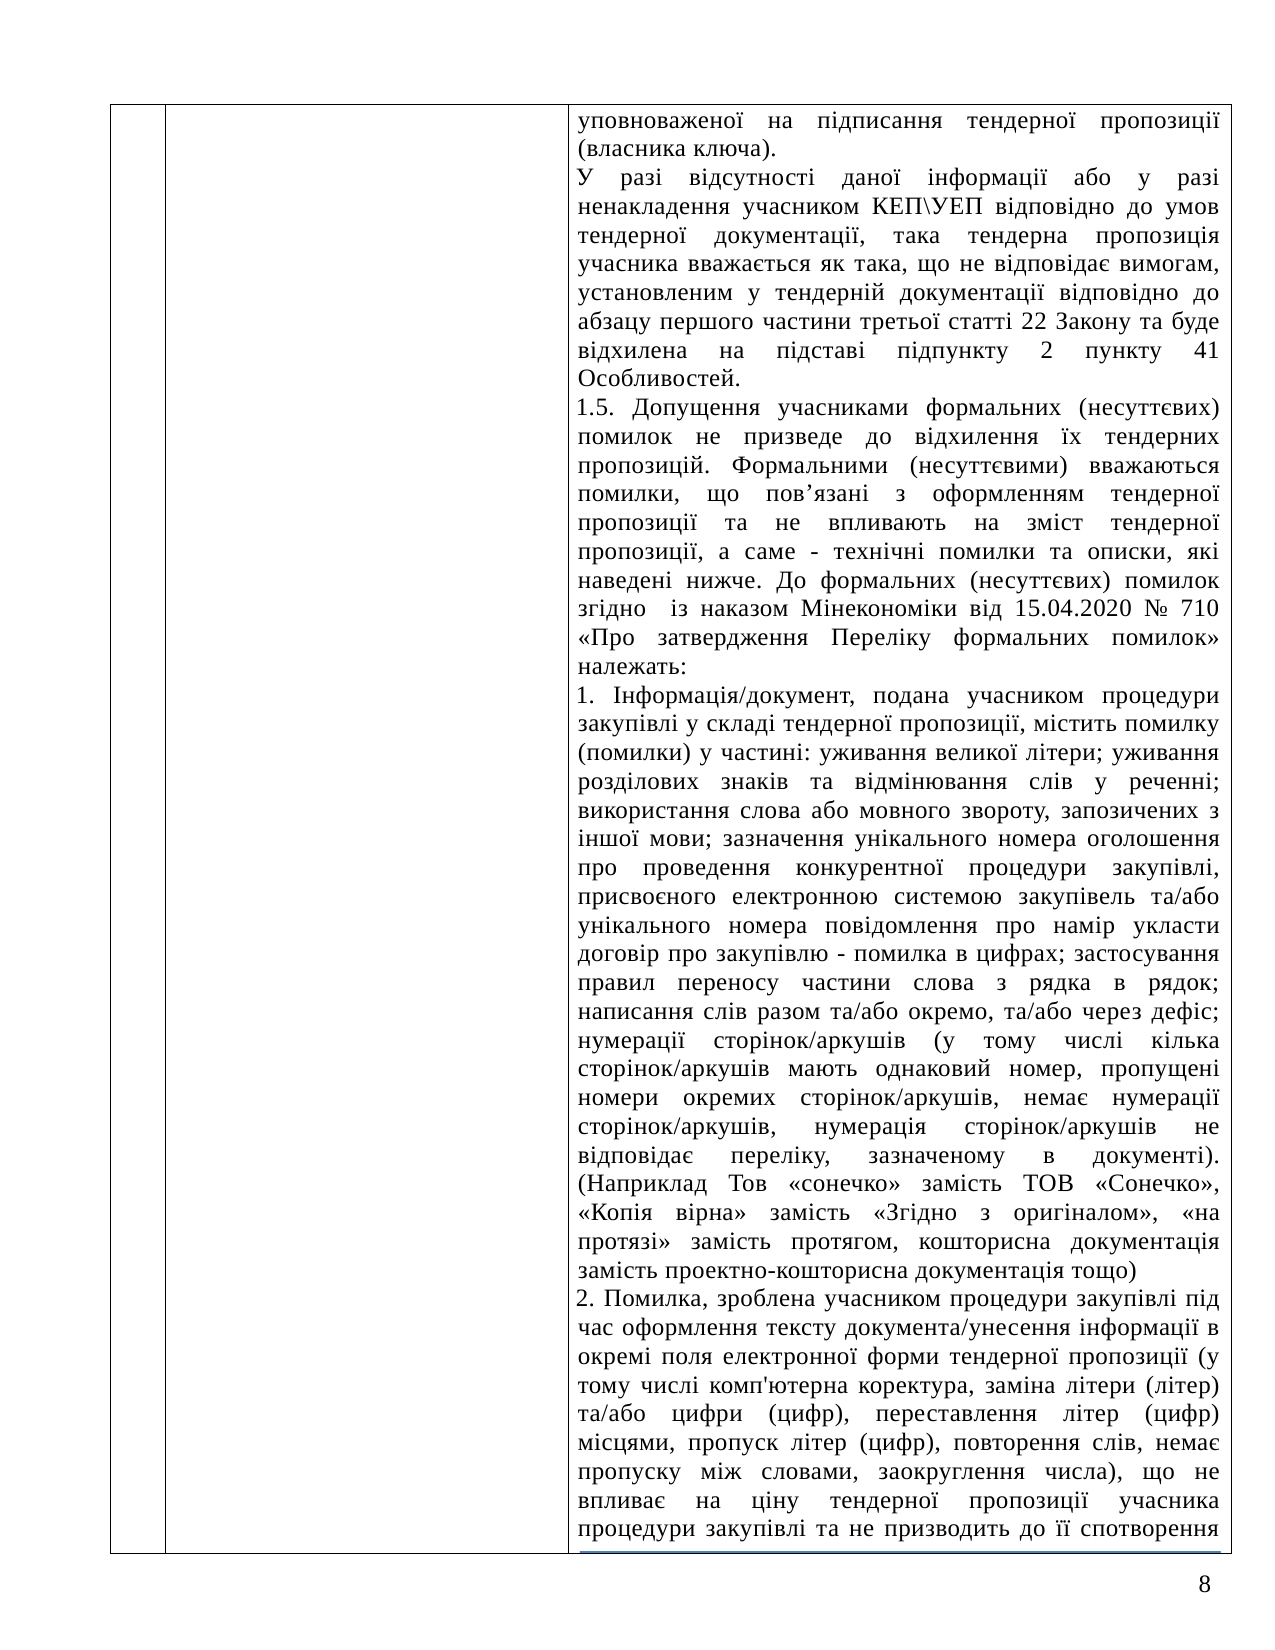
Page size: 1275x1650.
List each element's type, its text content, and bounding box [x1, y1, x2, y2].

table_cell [569, 105, 1231, 1553]
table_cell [166, 105, 568, 1553]
table_cell 1 [111, 105, 165, 1553]
